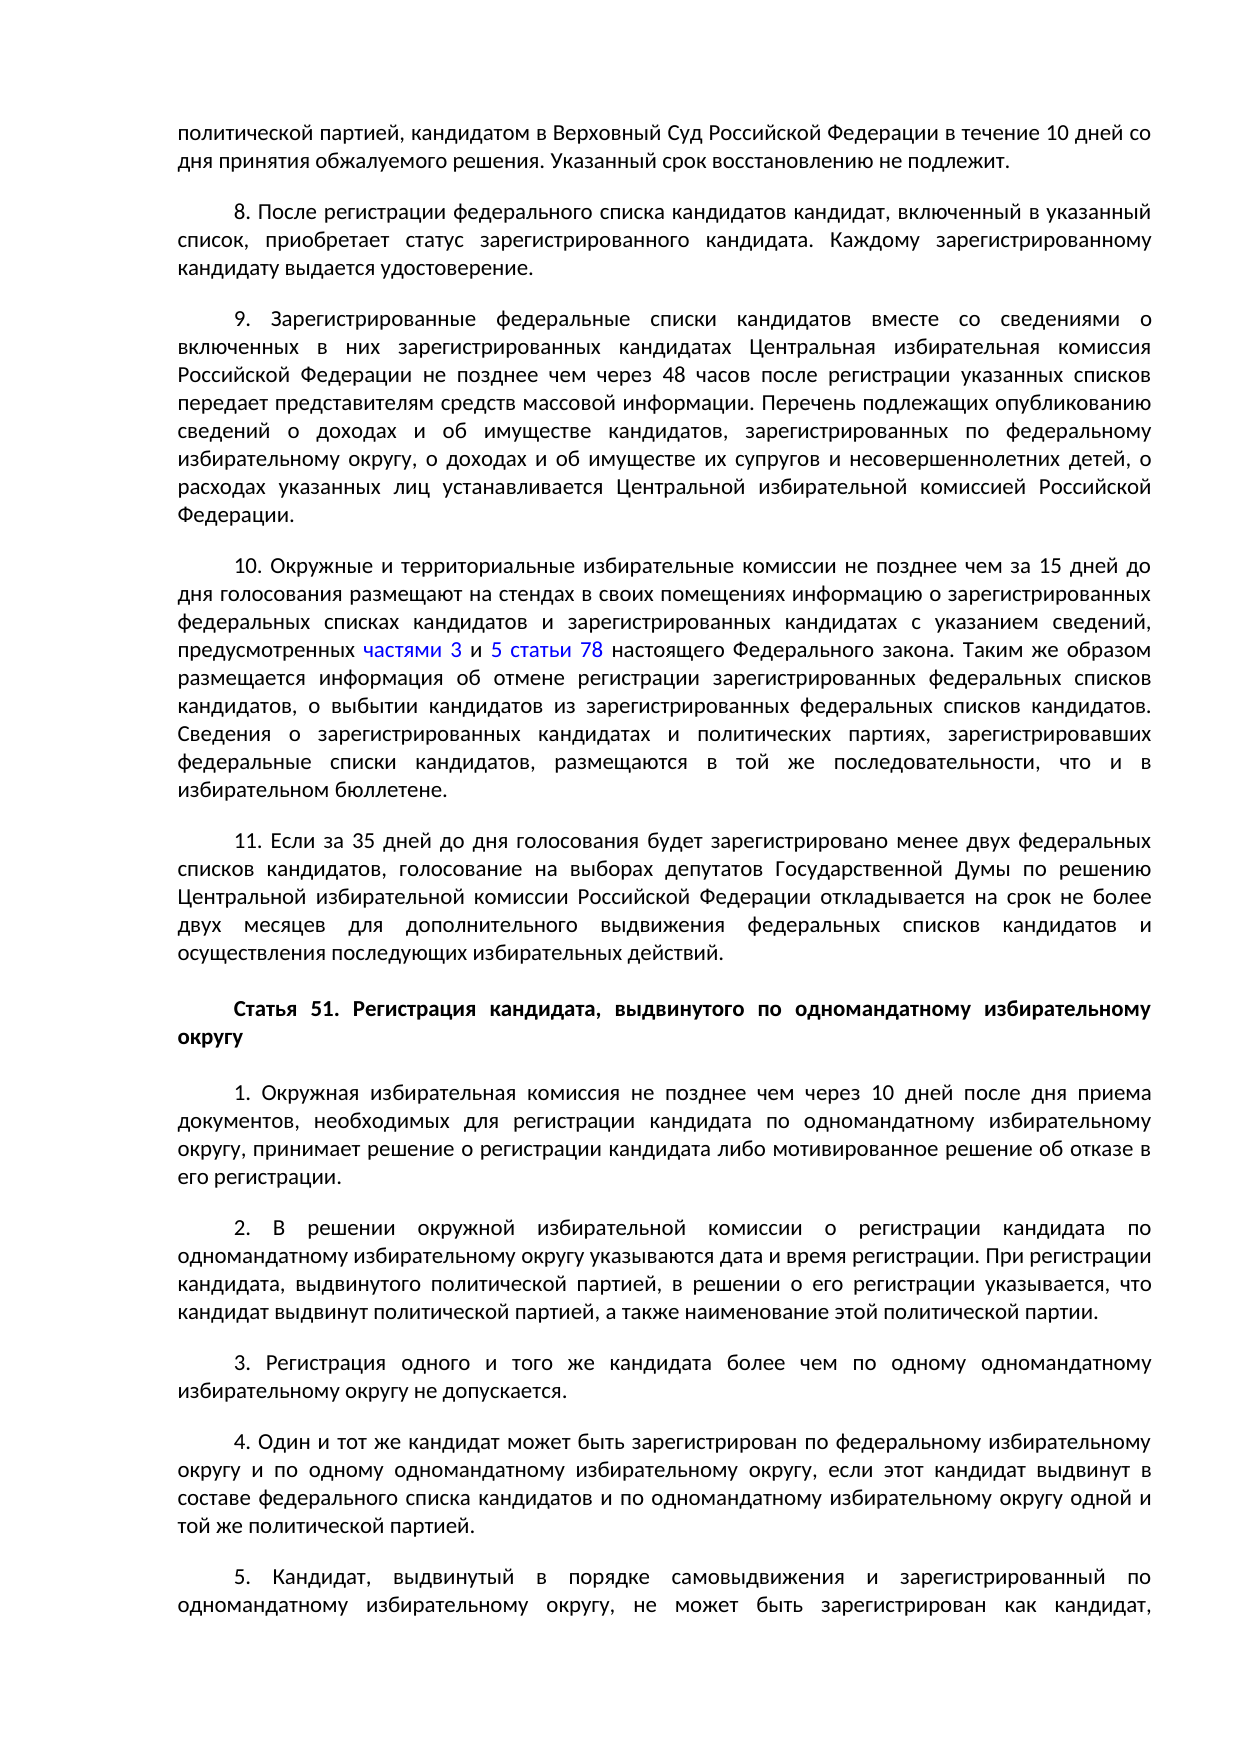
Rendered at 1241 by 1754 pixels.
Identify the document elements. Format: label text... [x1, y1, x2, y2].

text 3. Регистрация одного и того же кандидата более чем по одному одномандатному избирательному округу не допускается. [177, 1348, 1152, 1404]
text 4. Один и тот же кандидат может быть зарегистрирован по федеральному избирательному округу и по одному одномандатному избирательному округу, если этот кандидат выдвинут в составе федерального списка кандидатов и по одномандатному избирательному округу одной и той же политической партией. [177, 1427, 1152, 1539]
text 11. Если за 35 дней до дня голосования будет зарегистрировано менее двух федеральных списков кандидатов, голосование на выборах депутатов Государственной Думы по решению Центральной избирательной комиссии Российской Федерации откладывается на срок не более двух месяцев для дополнительного выдвижения федеральных списков кандидатов и осуществления последующих избирательных действий. [177, 826, 1152, 966]
text 1. Окружная избирательная комиссия не позднее чем через 10 дней после дня приема документов, необходимых для регистрации кандидата по одномандатному избирательному округу, принимает решение о регистрации кандидата либо мотивированное решение об отказе в его регистрации. [177, 1078, 1152, 1191]
text 2. В решении окружной избирательной комиссии о регистрации кандидата по одномандатному избирательному округу указываются дата и время регистрации. При регистрации кандидата, выдвинутого политической партией, в решении о его регистрации указывается, что кандидат выдвинут политической партией, а также наименование этой политической партии. [177, 1213, 1152, 1326]
title Статья 51. Регистрация кандидата, выдвинутого по одномандатному избирательному округу [177, 994, 1152, 1050]
text 9. Зарегистрированные федеральные списки кандидатов вместе со сведениями о включенных в них зарегистрированных кандидатах Центральная избирательная комиссия Российской Федерации не позднее чем через 48 часов после регистрации указанных списков передает представителям средств массовой информации. Перечень подлежащих опубликованию сведений о доходах и об имуществе кандидатов, зарегистрированных по федеральному избирательному округу, о доходах и об имуществе их супругов и несовершеннолетних детей, о расходах указанных лиц устанавливается Центральной избирательной комиссией Российской Федерации. [177, 304, 1152, 528]
text 10. Окружные и территориальные избирательные комиссии не позднее чем за 15 дней до дня голосования размещают на стендах в своих помещениях информацию о зарегистрированных федеральных списках кандидатов и зарегистрированных кандидатах с указанием сведений, предусмотренных частями 3 и 5 статьи 78 настоящего Федерального закона. Таким же образом размещается информация об отмене регистрации зарегистрированных федеральных списков кандидатов, о выбытии кандидатов из зарегистрированных федеральных списков кандидатов. Сведения о зарегистрированных кандидатах и политических партиях, зарегистрировавших федеральные списки кандидатов, размещаются в той же последовательности, что и в избирательном бюллетене. [177, 551, 1152, 803]
text 8. После регистрации федерального списка кандидатов кандидат, включенный в указанный список, приобретает статус зарегистрированного кандидата. Каждому зарегистрированному кандидату выдается удостоверение. [177, 197, 1152, 281]
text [177, 118, 1152, 174]
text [177, 1562, 1152, 1618]
